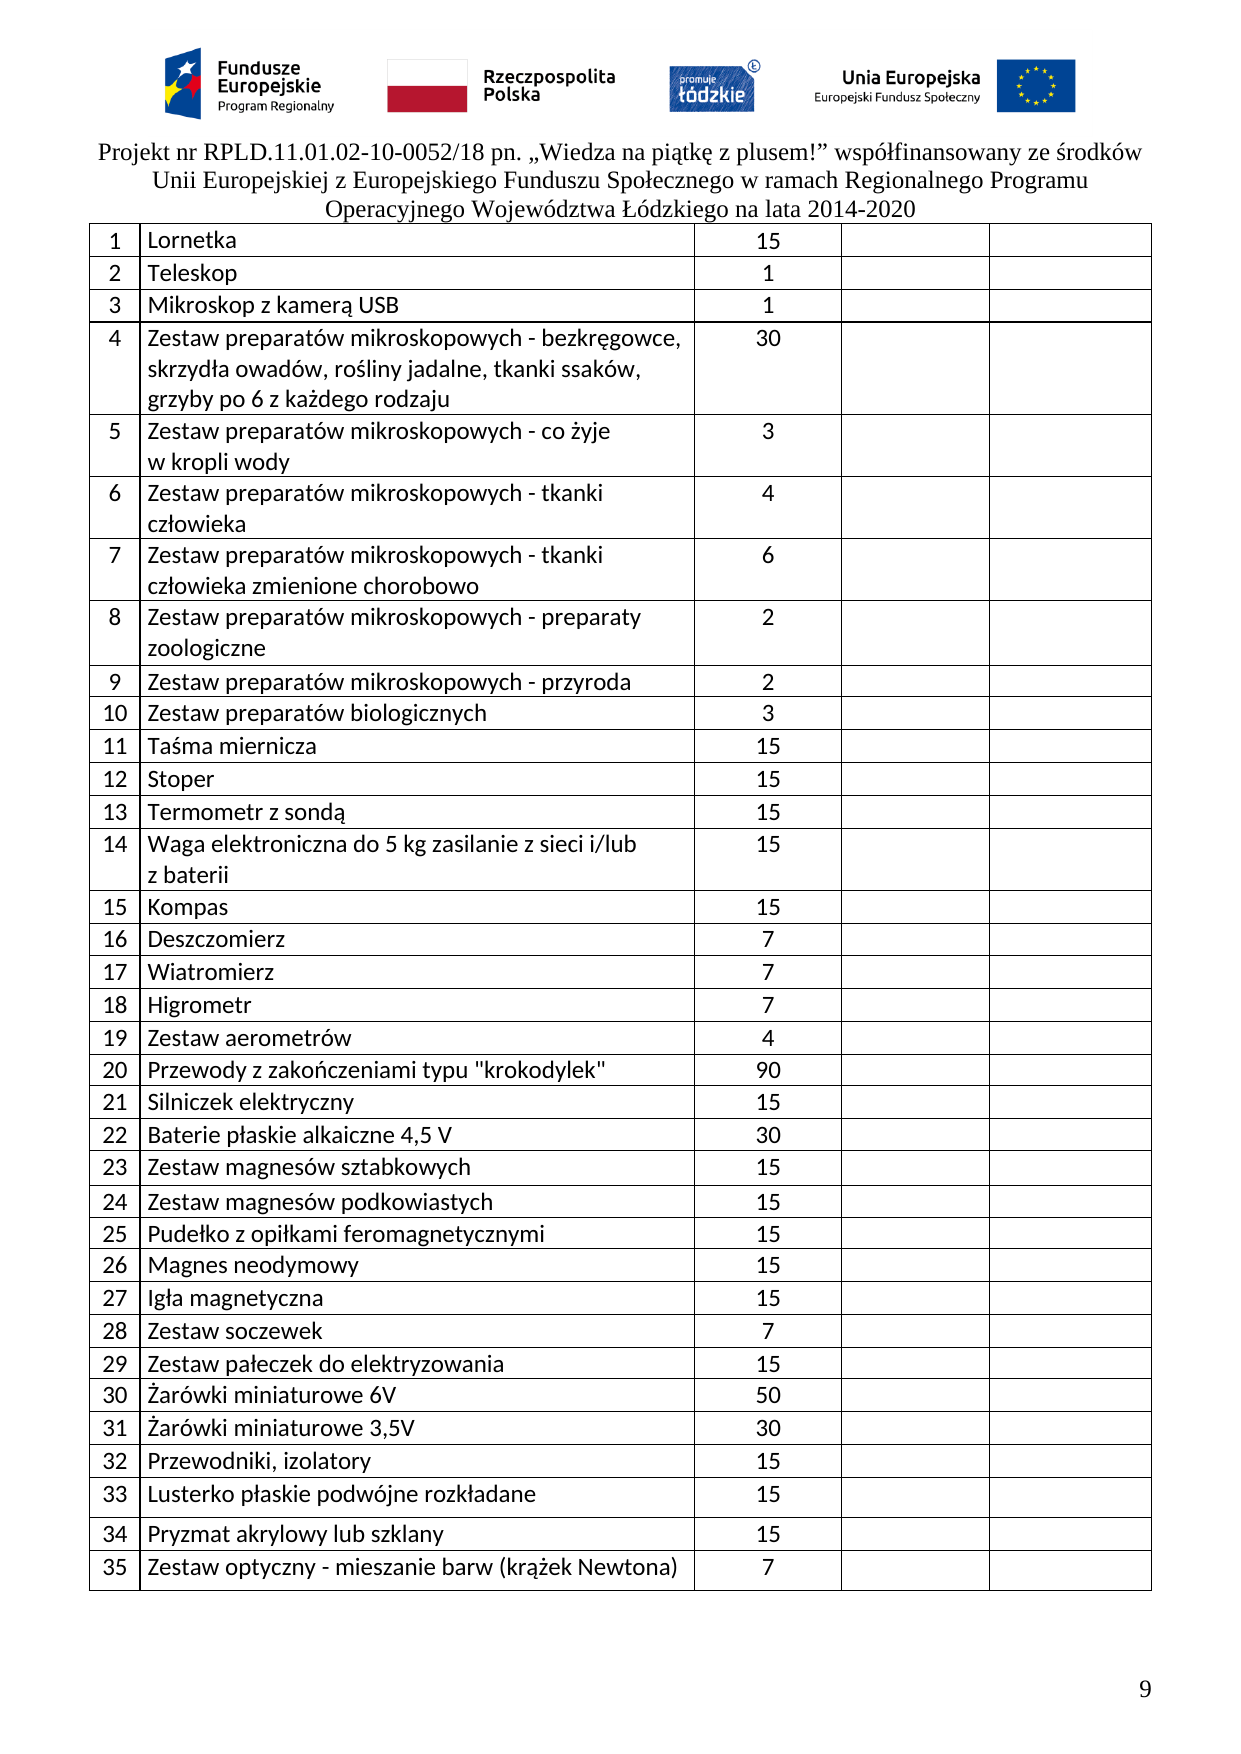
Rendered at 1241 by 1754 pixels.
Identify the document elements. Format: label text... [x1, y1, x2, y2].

table_cell 15 [695, 763, 841, 795]
table_cell [842, 601, 989, 665]
table_cell 15 [695, 1478, 841, 1517]
table_cell [990, 1119, 1151, 1149]
table_cell [990, 697, 1151, 729]
table_cell [842, 1315, 989, 1347]
table_cell Zestaw soczewek [141, 1315, 694, 1347]
table_cell Zestaw preparatów mikroskopowych - tkanki człowieka [141, 477, 694, 538]
table_cell Zestaw pałeczek do elektryzowania [141, 1348, 694, 1378]
table_cell 4 [90, 323, 139, 414]
table_cell 15 [695, 730, 841, 762]
picture [147, 29, 1093, 137]
table_cell [842, 1186, 989, 1217]
table_cell [842, 323, 989, 414]
table_cell 15 [695, 1218, 841, 1248]
table_cell 2 [695, 666, 841, 696]
table_cell [990, 1348, 1151, 1378]
table_cell Pryzmat akrylowy lub szklany [141, 1518, 694, 1550]
table_cell 31 [90, 1412, 139, 1444]
table_cell [842, 1086, 989, 1118]
table_cell [990, 989, 1151, 1021]
table_cell [990, 1151, 1151, 1185]
table_cell 50 [695, 1379, 841, 1411]
table_cell Taśma miernicza [141, 730, 694, 762]
table_cell [842, 666, 989, 696]
table_cell 7 [90, 539, 139, 600]
table_cell 4 [695, 477, 841, 538]
table_cell [842, 1119, 989, 1149]
table_cell [990, 1218, 1151, 1248]
table_cell [842, 829, 989, 889]
table_cell 4 [695, 1022, 841, 1054]
table_cell 3 [90, 290, 139, 321]
table_cell 29 [90, 1348, 139, 1378]
table_cell [990, 290, 1151, 321]
table_cell 15 [695, 1186, 841, 1217]
table_cell [842, 290, 989, 321]
table_cell 7 [695, 924, 841, 955]
table_cell [990, 257, 1151, 289]
table_cell Silniczek elektryczny [141, 1086, 694, 1118]
table_cell [842, 415, 989, 476]
table_cell [990, 1412, 1151, 1444]
table_cell 2 [695, 601, 841, 665]
table_cell [990, 796, 1151, 827]
table_cell [842, 763, 989, 795]
table_cell 15 [695, 1518, 841, 1550]
table_cell [990, 323, 1151, 414]
table_cell 6 [695, 539, 841, 600]
table_cell Waga elektroniczna do 5 kg zasilanie z sieci i/lub z baterii [141, 829, 694, 889]
table_cell [842, 1518, 989, 1550]
table_cell [842, 1445, 989, 1477]
table_cell 18 [90, 989, 139, 1021]
table_cell 1 [695, 290, 841, 321]
table_cell 26 [90, 1249, 139, 1281]
table_cell [990, 763, 1151, 795]
table_cell [842, 924, 989, 955]
table_cell Żarówki miniaturowe 6V [141, 1379, 694, 1411]
table_cell 7 [695, 956, 841, 988]
table_cell Teleskop [141, 257, 694, 289]
table_cell [842, 891, 989, 922]
table_cell [842, 1055, 989, 1085]
table_cell 23 [90, 1151, 139, 1185]
table_cell 6 [90, 477, 139, 538]
table_cell 15 [695, 1249, 841, 1281]
table_cell 20 [90, 1055, 139, 1085]
table_cell 30 [695, 323, 841, 414]
table_cell [842, 796, 989, 827]
table_cell 17 [90, 956, 139, 988]
table_cell [990, 956, 1151, 988]
table_cell [990, 891, 1151, 922]
table_cell [842, 477, 989, 538]
table_cell [842, 1249, 989, 1281]
table_cell [990, 601, 1151, 665]
table_cell Zestaw preparatów biologicznych [141, 697, 694, 729]
table_cell 14 [90, 829, 139, 889]
table_cell [990, 1315, 1151, 1347]
table_cell [990, 1282, 1151, 1314]
table_cell [990, 224, 1151, 256]
table_cell [990, 1445, 1151, 1477]
table_cell 24 [90, 1186, 139, 1217]
table_cell 3 [695, 415, 841, 476]
table_cell [842, 1551, 989, 1590]
table_cell Zestaw preparatów mikroskopowych - bezkręgowce, skrzydła owadów, rośliny jadalne, tkanki ssaków, grzyby po 6 z każdego rodzaju [141, 323, 694, 414]
table_cell [990, 1086, 1151, 1118]
table_cell 32 [90, 1445, 139, 1477]
table_cell 27 [90, 1282, 139, 1314]
table_cell Baterie płaskie alkaiczne 4,5 V [141, 1119, 694, 1149]
table_cell 3 [695, 697, 841, 729]
table_cell 15 [695, 1348, 841, 1378]
table_cell [990, 1022, 1151, 1054]
table_cell [990, 1478, 1151, 1517]
table_cell Zestaw preparatów mikroskopowych - tkanki człowieka zmienione chorobowo [141, 539, 694, 600]
table_cell 7 [695, 989, 841, 1021]
table_cell [842, 1478, 989, 1517]
table_cell 7 [695, 1315, 841, 1347]
table_cell Stoper [141, 763, 694, 795]
table_cell Higrometr [141, 989, 694, 1021]
table_cell 33 [90, 1478, 139, 1517]
table_cell Zestaw magnesów podkowiastych [141, 1186, 694, 1217]
table_cell 15 [695, 1151, 841, 1185]
table_cell 19 [90, 1022, 139, 1054]
table_cell 22 [90, 1119, 139, 1149]
table_cell 11 [90, 730, 139, 762]
table_cell Zestaw preparatów mikroskopowych - przyroda [141, 666, 694, 696]
table_cell [990, 539, 1151, 600]
table_cell [990, 1379, 1151, 1411]
table_cell Lusterko płaskie podwójne rozkładane [141, 1478, 694, 1517]
table_cell 2 [90, 257, 139, 289]
table_cell [842, 989, 989, 1021]
table_cell [990, 666, 1151, 696]
table_cell 13 [90, 796, 139, 827]
table_cell Deszczomierz [141, 924, 694, 955]
table_cell 35 [90, 1551, 139, 1590]
table_cell Zestaw optyczny - mieszanie barw (krążek Newtona) [141, 1551, 694, 1590]
table_cell [990, 829, 1151, 889]
table_cell 5 [90, 415, 139, 476]
table_cell 30 [695, 1119, 841, 1149]
table_cell [842, 1348, 989, 1378]
table_cell [842, 1282, 989, 1314]
table_cell Zestaw magnesów sztabkowych [141, 1151, 694, 1185]
table_cell [990, 1551, 1151, 1590]
table_cell 15 [90, 891, 139, 922]
table_cell [842, 539, 989, 600]
table_cell Termometr z sondą [141, 796, 694, 827]
table_cell Zestaw aerometrów [141, 1022, 694, 1054]
table_cell [842, 1379, 989, 1411]
table_cell [842, 1412, 989, 1444]
table_cell 15 [695, 1086, 841, 1118]
table_cell 15 [695, 1282, 841, 1314]
table_cell 15 [695, 796, 841, 827]
table_cell [990, 1055, 1151, 1085]
table_cell 28 [90, 1315, 139, 1347]
table_cell 9 [90, 666, 139, 696]
table_cell 21 [90, 1086, 139, 1118]
table_cell Zestaw preparatów mikroskopowych - co żyje w kropli wody [141, 415, 694, 476]
table_cell [842, 224, 989, 256]
table_cell 1 [90, 224, 139, 256]
table_cell [990, 924, 1151, 955]
table_cell [990, 477, 1151, 538]
table_cell [842, 730, 989, 762]
table_cell 15 [695, 1445, 841, 1477]
table_cell 15 [695, 829, 841, 889]
table_cell Kompas [141, 891, 694, 922]
table_cell [842, 1218, 989, 1248]
table_cell 25 [90, 1218, 139, 1248]
table_cell [990, 1518, 1151, 1550]
table_cell 10 [90, 697, 139, 729]
table_cell Przewody z zakończeniami typu "krokodylek" [141, 1055, 694, 1085]
table_cell [842, 1022, 989, 1054]
table_cell 12 [90, 763, 139, 795]
table_cell [842, 1151, 989, 1185]
table_cell 90 [695, 1055, 841, 1085]
table_cell Pudełko z opiłkami feromagnetycznymi [141, 1218, 694, 1248]
table_cell [842, 697, 989, 729]
table_cell 1 [695, 257, 841, 289]
table_cell Żarówki miniaturowe 3,5V [141, 1412, 694, 1444]
table_cell Igła magnetyczna [141, 1282, 694, 1314]
table_cell 30 [90, 1379, 139, 1411]
table_cell [990, 1186, 1151, 1217]
table_cell 34 [90, 1518, 139, 1550]
table_cell [842, 257, 989, 289]
table_cell Lornetka [141, 224, 694, 256]
table_cell 30 [695, 1412, 841, 1444]
table_cell Magnes neodymowy [141, 1249, 694, 1281]
table_cell [990, 1249, 1151, 1281]
table_cell Zestaw preparatów mikroskopowych - preparaty zoologiczne [141, 601, 694, 665]
table_cell Przewodniki, izolatory [141, 1445, 694, 1477]
table_cell [842, 956, 989, 988]
table_cell 15 [695, 891, 841, 922]
table_cell 7 [695, 1551, 841, 1590]
table_cell 15 [695, 224, 841, 256]
table_cell [990, 415, 1151, 476]
table_cell 16 [90, 924, 139, 955]
table_cell 8 [90, 601, 139, 665]
table_cell [990, 730, 1151, 762]
table_cell Mikroskop z kamerą USB [141, 290, 694, 321]
table_cell Wiatromierz [141, 956, 694, 988]
